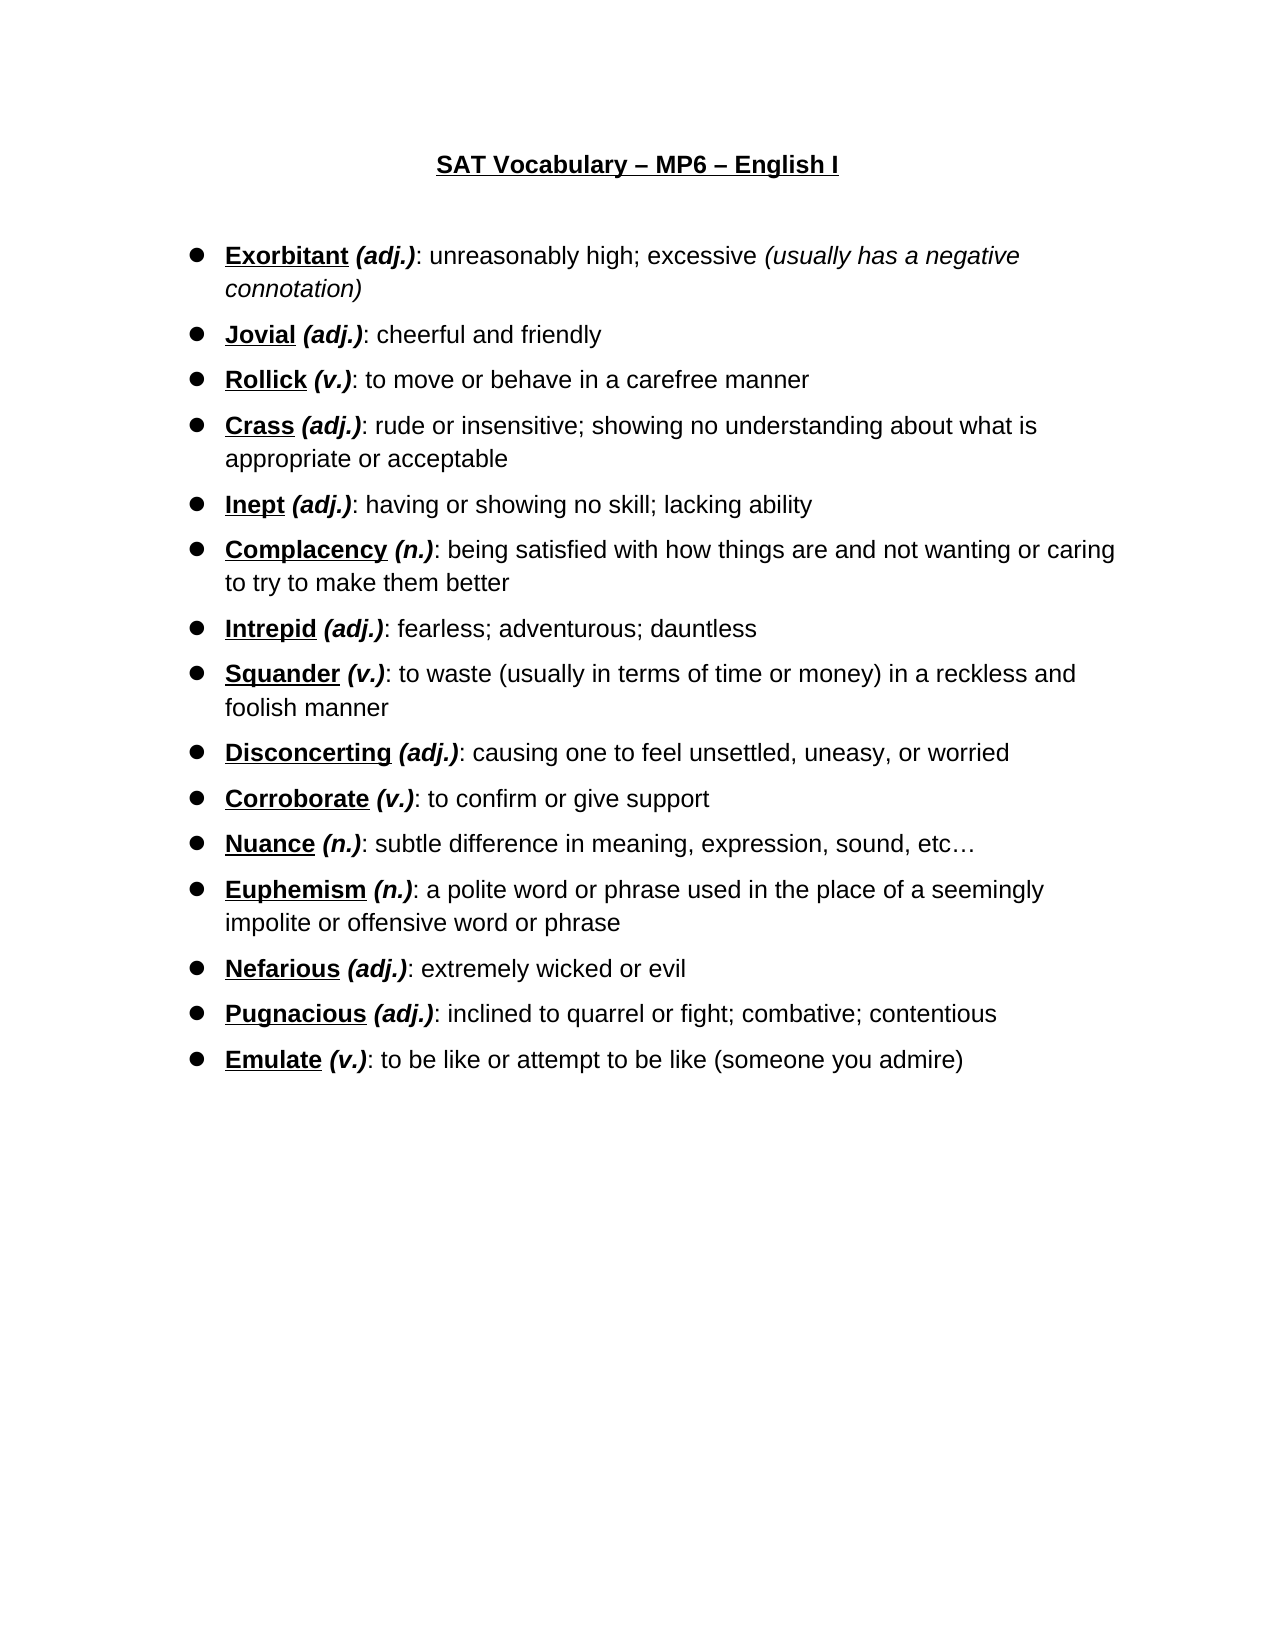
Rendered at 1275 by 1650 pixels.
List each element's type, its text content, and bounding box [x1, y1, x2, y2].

list Complacency (n.): being satisfied with how things are and not wanting or caring to try to make them better [187, 535, 1125, 597]
list Corroborate (v.): to confirm or give support [187, 784, 1125, 813]
list Intrepid (adj.): fearless; adventurous; dauntless [187, 614, 1125, 643]
list Euphemism (n.): a polite word or phrase used in the place of a seemingly impolite or offensive word or phrase [187, 875, 1125, 937]
list Crass (adj.): rude or insensitive; showing no understanding about what is appropriate or acceptable [187, 411, 1125, 473]
list Inept (adj.): having or showing no skill; lacking ability [187, 489, 1125, 518]
text SAT Vocabulary – MP6 – English I [150, 150, 1125, 179]
list Rollick (v.): to move or behave in a carefree manner [187, 365, 1125, 394]
list Nefarious (adj.): extremely wicked or evil [187, 954, 1125, 982]
list Nuance (n.): subtle difference in meaning, expression, sound, etc… [187, 829, 1125, 858]
list Emulate (v.): to be like or attempt to be like (someone you admire) [187, 1045, 1125, 1074]
list Jovial (adj.): cheerful and friendly [187, 320, 1125, 348]
list Exorbitant (adj.): unreasonably high; excessive (usually has a negative connotation) [187, 241, 1125, 303]
list Disconcerting (adj.): causing one to feel unsettled, uneasy, or worried [187, 738, 1125, 767]
list Pugnacious (adj.): inclined to quarrel or fight; combative; contentious [187, 999, 1125, 1028]
list Squander (v.): to waste (usually in terms of time or money) in a reckless and foolish manner [187, 659, 1125, 721]
